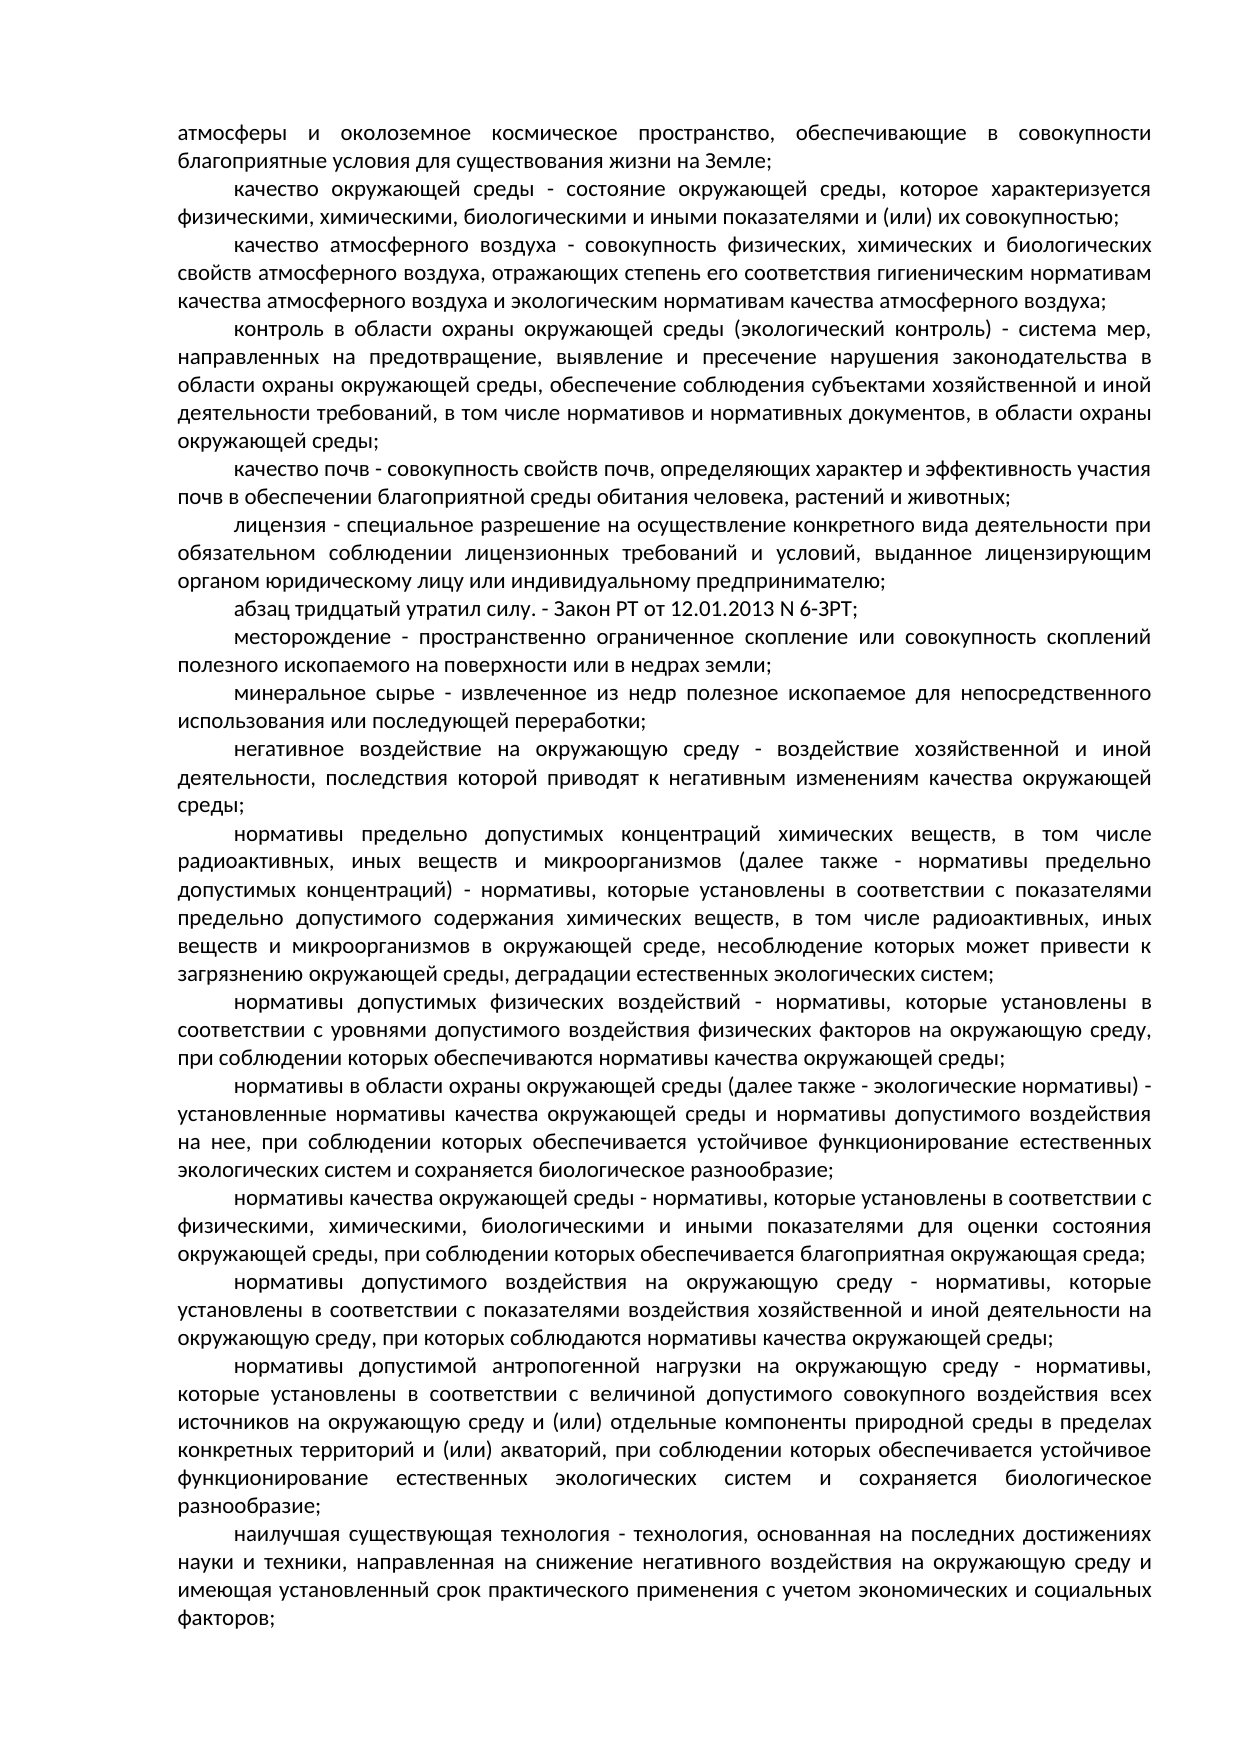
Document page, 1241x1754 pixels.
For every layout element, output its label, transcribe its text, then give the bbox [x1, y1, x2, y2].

text качество атмосферного воздуха - совокупность физических, химических и биологических свойств атмосферного воздуха, отражающих степень его соответствия гигиеническим нормативам качества атмосферного воздуха и экологическим нормативам качества атмосферного воздуха; [177, 230, 1152, 314]
text месторождение - пространственно ограниченное скопление или совокупность скоплений полезного ископаемого на поверхности или в недрах земли; [177, 622, 1152, 678]
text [177, 118, 1152, 174]
text нормативы допустимой антропогенной нагрузки на окружающую среду - нормативы, которые установлены в соответствии с величиной допустимого совокупного воздействия всех источников на окружающую среду и (или) отдельные компоненты природной среды в пределах конкретных территорий и (или) акваторий, при соблюдении которых обеспечивается устойчивое функционирование естественных экологических систем и сохраняется биологическое разнообразие; [177, 1351, 1152, 1519]
text контроль в области охраны окружающей среды (экологический контроль) - система мер, направленных на предотвращение, выявление и пресечение нарушения законодательства в области охраны окружающей среды, обеспечение соблюдения субъектами хозяйственной и иной деятельности требований, в том числе нормативов и нормативных документов, в области охраны окружающей среды; [177, 314, 1152, 454]
text минеральное сырье - извлеченное из недр полезное ископаемое для непосредственного использования или последующей переработки; [177, 678, 1152, 734]
text абзац тридцатый утратил силу. - Закон РТ от 12.01.2013 N 6-ЗРТ; [177, 594, 1152, 622]
text нормативы допустимого воздействия на окружающую среду - нормативы, которые установлены в соответствии с показателями воздействия хозяйственной и иной деятельности на окружающую среду, при которых соблюдаются нормативы качества окружающей среды; [177, 1267, 1152, 1351]
text нормативы в области охраны окружающей среды (далее также - экологические нормативы) - установленные нормативы качества окружающей среды и нормативы допустимого воздействия на нее, при соблюдении которых обеспечивается устойчивое функционирование естественных экологических систем и сохраняется биологическое разнообразие; [177, 1071, 1152, 1183]
text негативное воздействие на окружающую среду - воздействие хозяйственной и иной деятельности, последствия которой приводят к негативным изменениям качества окружающей среды; [177, 734, 1152, 819]
text качество окружающей среды - состояние окружающей среды, которое характеризуется физическими, химическими, биологическими и иными показателями и (или) их совокупностью; [177, 174, 1152, 230]
text нормативы допустимых физических воздействий - нормативы, которые установлены в соответствии с уровнями допустимого воздействия физических факторов на окружающую среду, при соблюдении которых обеспечиваются нормативы качества окружающей среды; [177, 987, 1152, 1071]
text лицензия - специальное разрешение на осуществление конкретного вида деятельности при обязательном соблюдении лицензионных требований и условий, выданное лицензирующим органом юридическому лицу или индивидуальному предпринимателю; [177, 510, 1152, 594]
text нормативы предельно допустимых концентраций химических веществ, в том числе радиоактивных, иных веществ и микроорганизмов (далее также - нормативы предельно допустимых концентраций) - нормативы, которые установлены в соответствии с показателями предельно допустимого содержания химических веществ, в том числе радиоактивных, иных веществ и микроорганизмов в окружающей среде, несоблюдение которых может привести к загрязнению окружающей среды, деградации естественных экологических систем; [177, 819, 1152, 987]
text нормативы качества окружающей среды - нормативы, которые установлены в соответствии с физическими, химическими, биологическими и иными показателями для оценки состояния окружающей среды, при соблюдении которых обеспечивается благоприятная окружающая среда; [177, 1183, 1152, 1267]
text качество почв - совокупность свойств почв, определяющих характер и эффективность участия почв в обеспечении благоприятной среды обитания человека, растений и животных; [177, 454, 1152, 510]
text наилучшая существующая технология - технология, основанная на последних достижениях науки и техники, направленная на снижение негативного воздействия на окружающую среду и имеющая установленный срок практического применения с учетом экономических и социальных факторов; [177, 1519, 1152, 1631]
